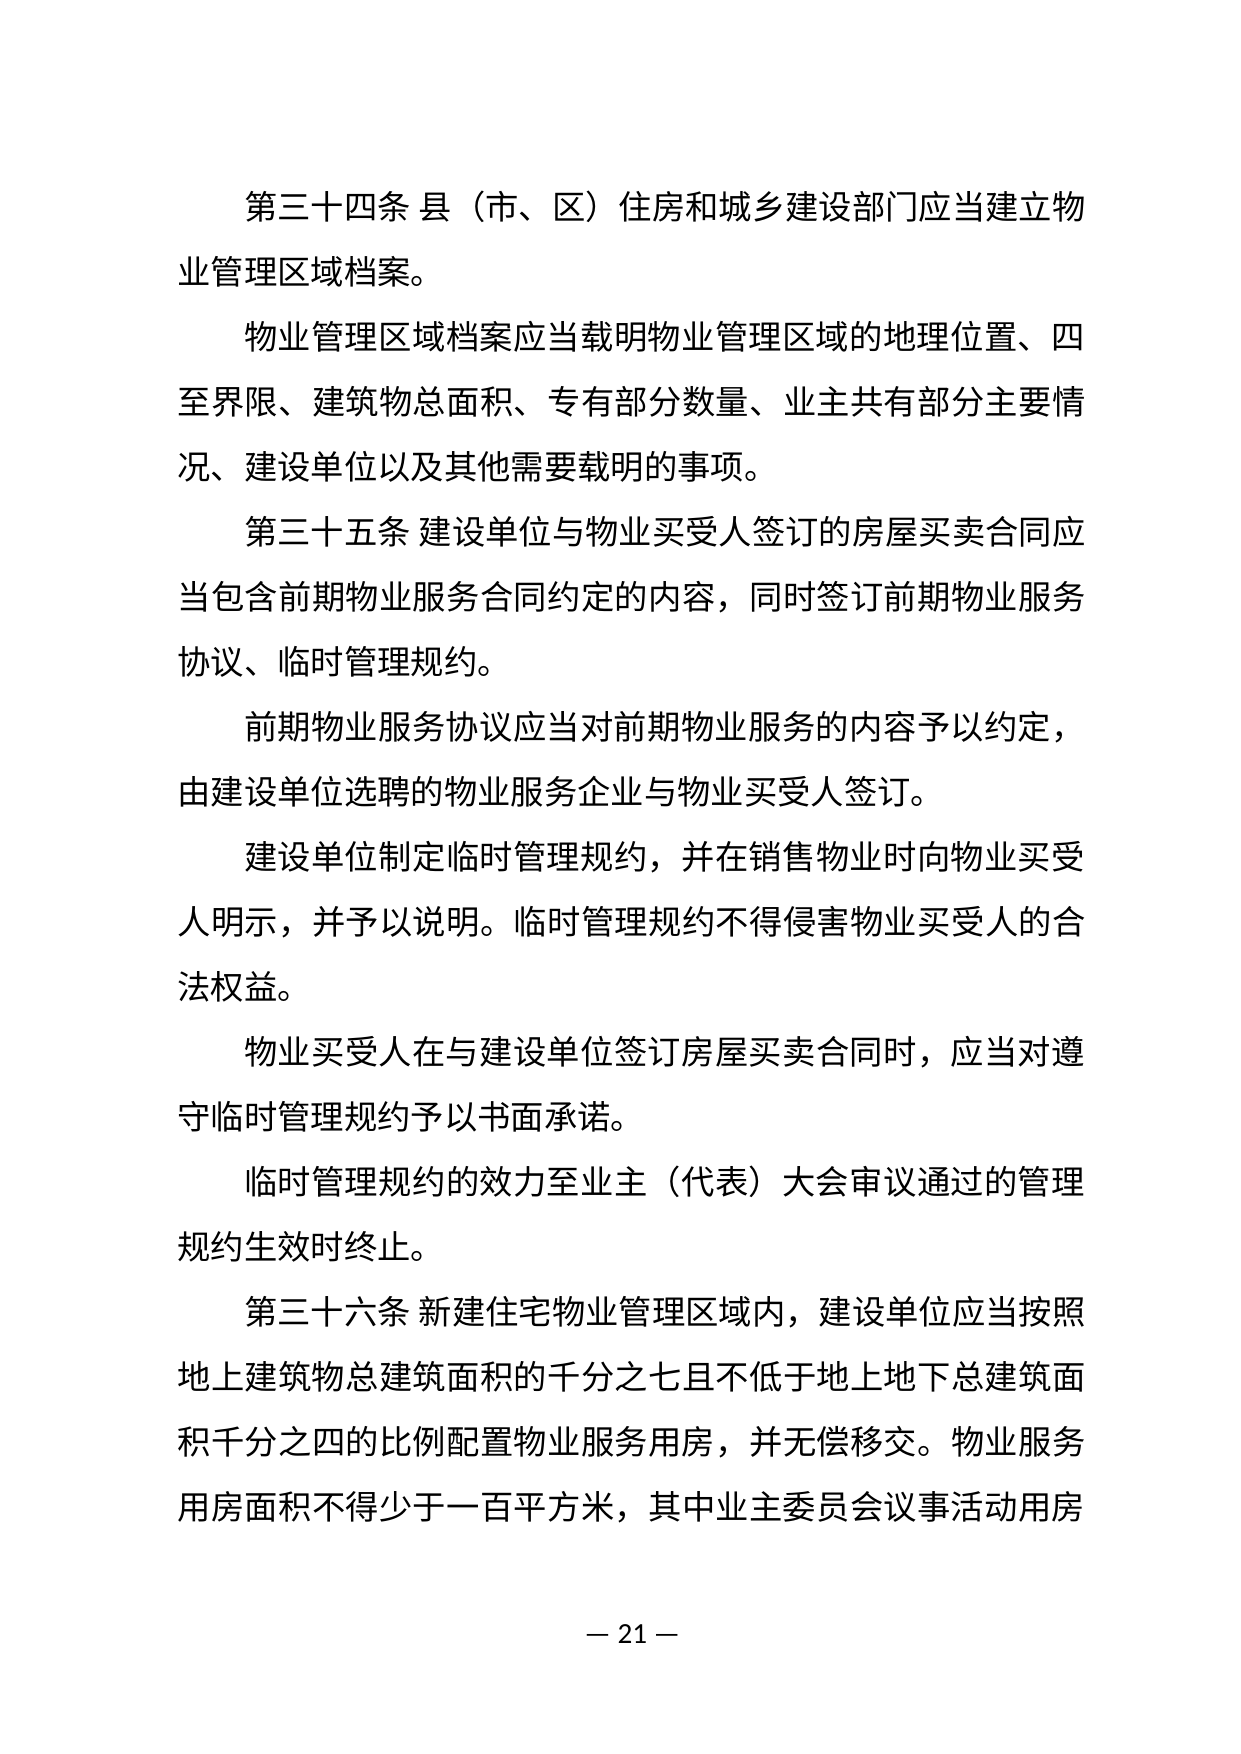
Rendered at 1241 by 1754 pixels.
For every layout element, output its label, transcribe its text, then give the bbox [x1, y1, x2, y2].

text 前期物业服务协议应当对前期物业服务的内容予以约定，由建设单位选聘的物业服务企业与物业买受人签订。 [177, 692, 1087, 822]
text 第三十五条 建设单位与物业买受人签订的房屋买卖合同应当包含前期物业服务合同约定的内容，同时签订前期物业服务协议、临时管理规约。 [177, 497, 1087, 692]
text 临时管理规约的效力至业主（代表）大会审议通过的管理规约生效时终止。 [177, 1147, 1087, 1277]
text 第三十四条 县（市、区）住房和城乡建设部门应当建立物业管理区域档案。 [177, 172, 1087, 302]
text 建设单位制定临时管理规约，并在销售物业时向物业买受人明示，并予以说明。临时管理规约不得侵害物业买受人的合法权益。 [177, 822, 1087, 1017]
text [177, 1277, 1087, 1537]
text 物业买受人在与建设单位签订房屋买卖合同时，应当对遵守临时管理规约予以书面承诺。 [177, 1017, 1087, 1147]
text 物业管理区域档案应当载明物业管理区域的地理位置、四至界限、建筑物总面积、专有部分数量、业主共有部分主要情况、建设单位以及其他需要载明的事项。 [177, 302, 1087, 497]
